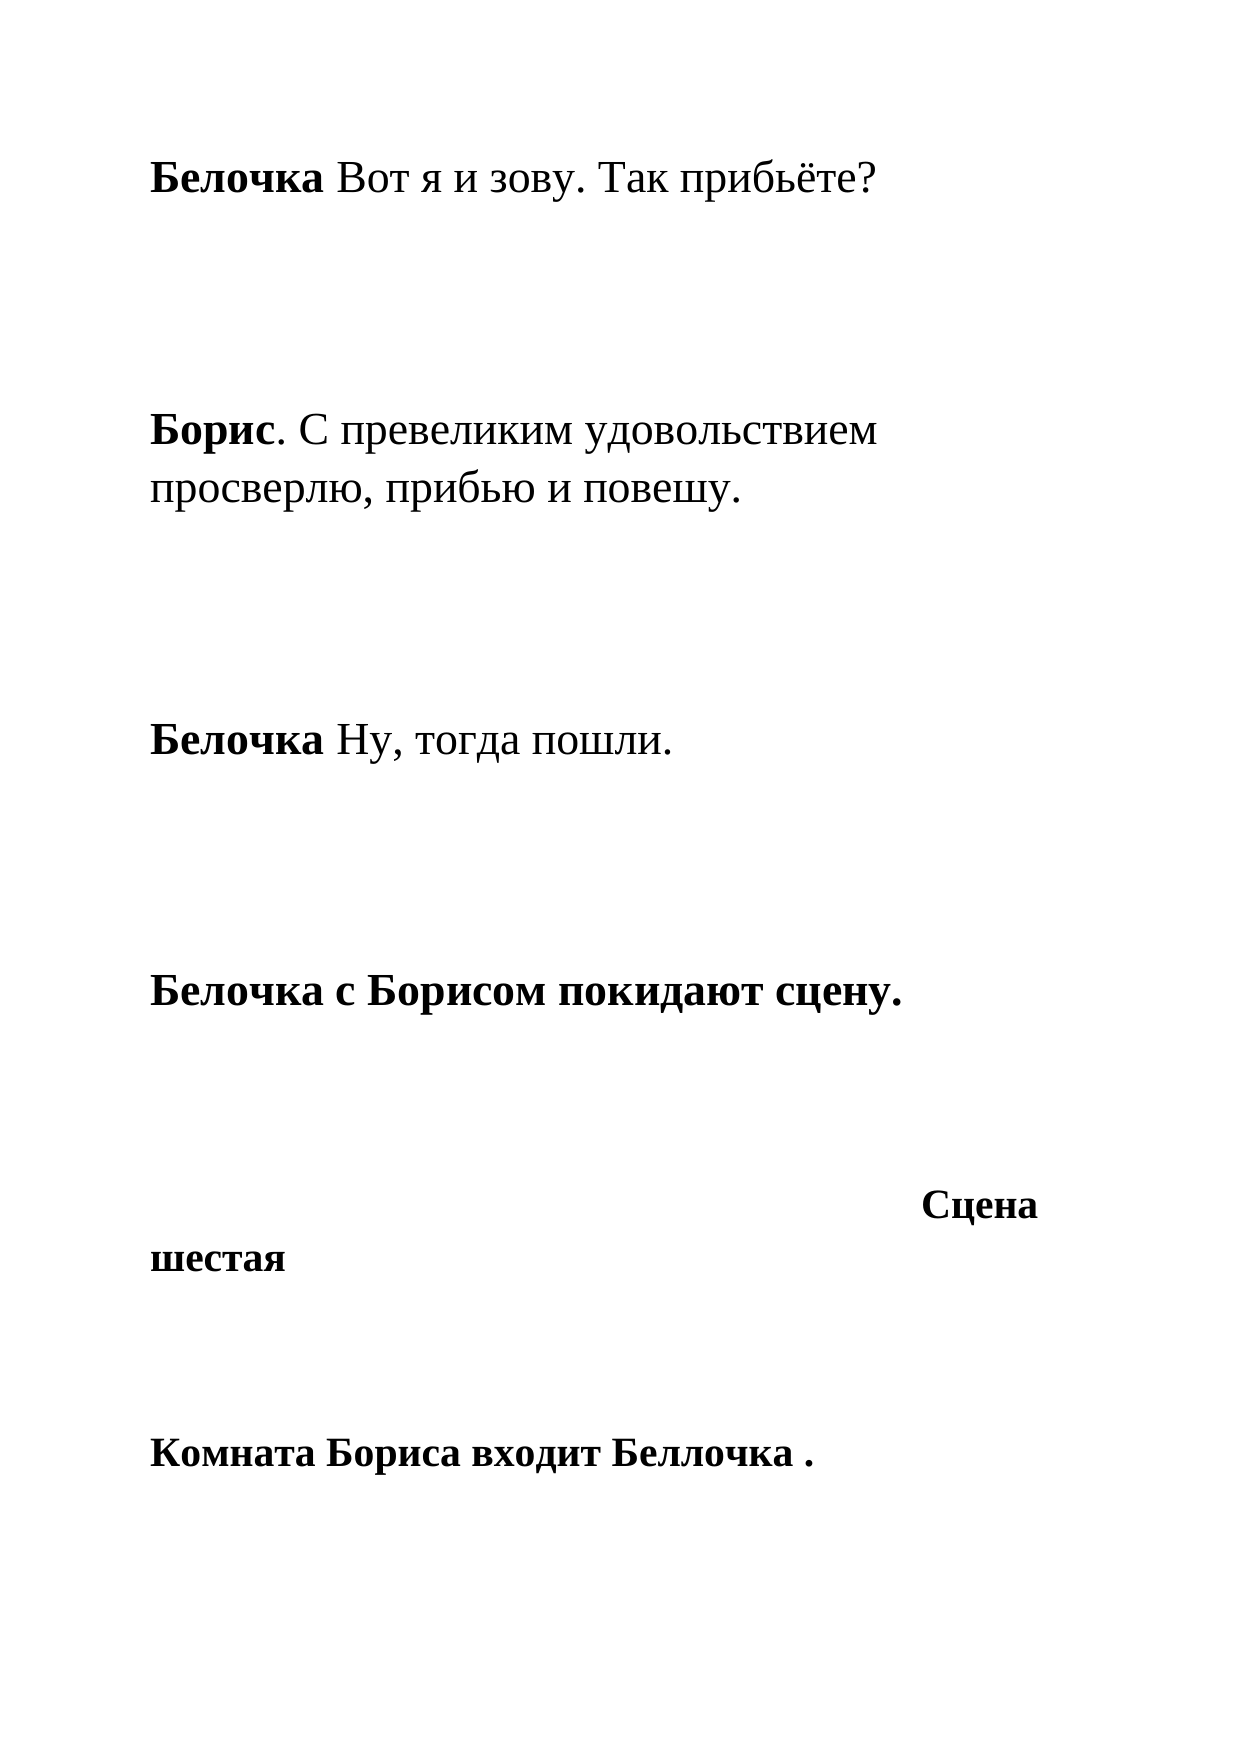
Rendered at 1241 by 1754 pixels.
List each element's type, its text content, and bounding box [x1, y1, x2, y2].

text Белочка Вот я и зову. Так прибьёте? [150, 150, 1090, 203]
text Белочка с Борисом покидают сцену. [150, 963, 1090, 1016]
text Борис. С превеликим удовольствием просверлю, прибью и повешу. [150, 402, 1090, 512]
text Сцена шестая [150, 1179, 1090, 1280]
text Комната Бориса входит Беллочка . [150, 1428, 1090, 1476]
text Белочка Ну, тогда пошли. [150, 711, 1090, 764]
